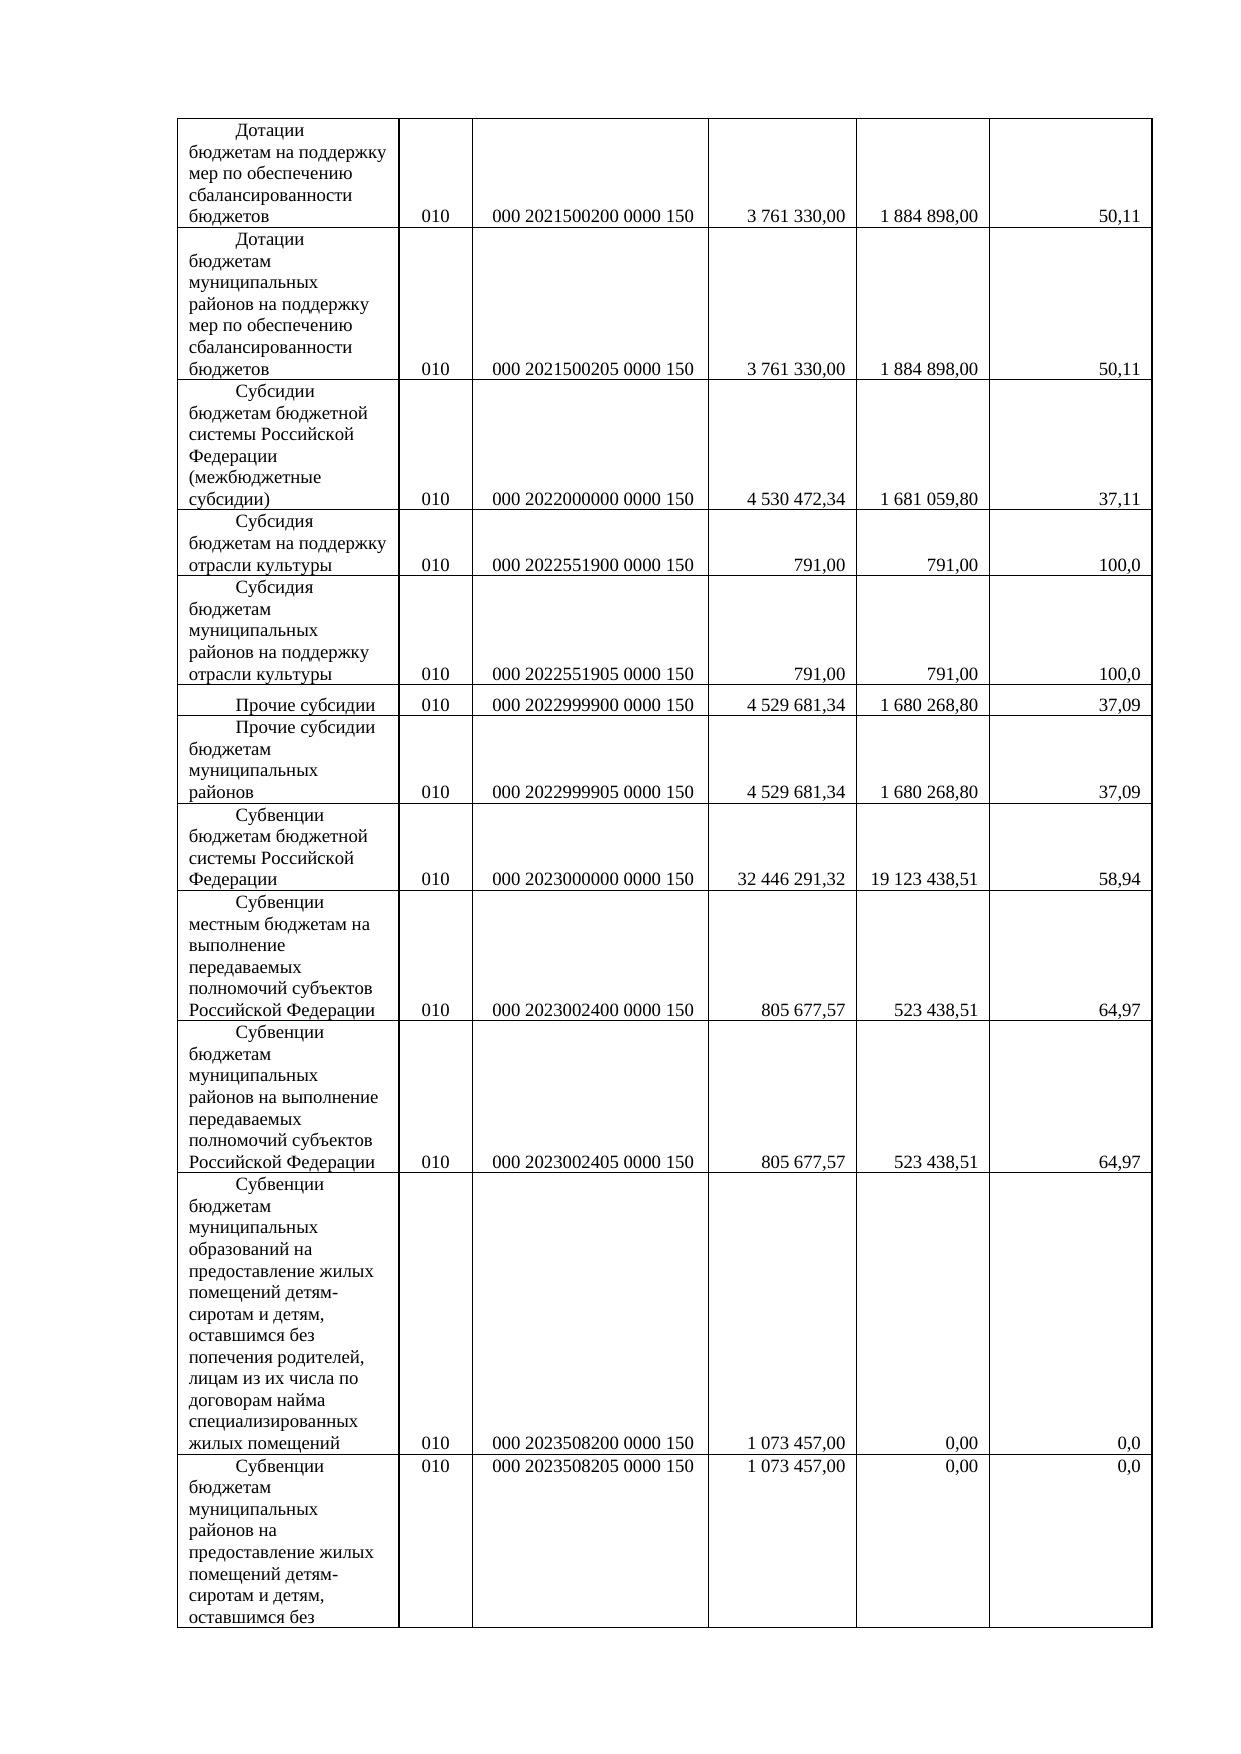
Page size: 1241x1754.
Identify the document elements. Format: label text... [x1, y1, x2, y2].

table_cell 000 2023002405 0000 150 [473, 1021, 708, 1172]
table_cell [473, 1455, 708, 1627]
table_cell Субсидия бюджетам муниципальных районов на поддержку отрасли культуры [178, 576, 398, 684]
table_cell 4 530 472,34 [709, 380, 856, 509]
table_cell 0,00 [857, 1455, 989, 1627]
table_cell 1 884 898,00 [857, 119, 989, 227]
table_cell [178, 1455, 398, 1627]
table_cell Дотации бюджетам муниципальных районов на поддержку мер по обеспечению сбалансированности бюджетов [178, 228, 398, 379]
table_cell 50,11 [990, 119, 1151, 227]
table_cell 4 529 681,34 [709, 716, 856, 802]
table_cell 1 073 457,00 [709, 1455, 856, 1627]
table_cell 50,11 [990, 228, 1151, 379]
table_cell 32 446 291,32 [709, 804, 856, 890]
table_cell 0,0 [990, 1455, 1151, 1627]
table_cell 1 680 268,80 [857, 716, 989, 802]
table_cell 010 [400, 510, 472, 575]
table_cell 000 2022000000 0000 150 [473, 380, 708, 509]
table_cell 0,00 [857, 1173, 989, 1453]
table_cell 1 884 898,00 [857, 228, 989, 379]
table_cell Прочие субсидии [178, 685, 398, 715]
table_cell 791,00 [709, 510, 856, 575]
table_cell 010 [400, 1455, 472, 1627]
table_cell 000 2023508200 0000 150 [473, 1173, 708, 1453]
table_cell 37,11 [990, 380, 1151, 509]
table_cell 37,09 [990, 685, 1151, 715]
table_cell 19 123 438,51 [857, 804, 989, 890]
table_cell 010 [400, 119, 472, 227]
table_cell Субвенции местным бюджетам на выполнение передаваемых полномочий субъектов Российской Федерации [178, 891, 398, 1020]
table_cell Дотации бюджетам на поддержку мер по обеспечению сбалансированности бюджетов [178, 119, 398, 227]
table_cell 64,97 [990, 891, 1151, 1020]
table_cell 010 [400, 685, 472, 715]
table_cell Прочие субсидии бюджетам муниципальных районов [178, 716, 398, 802]
table_cell 100,0 [990, 576, 1151, 684]
table_cell 000 2022551900 0000 150 [473, 510, 708, 575]
table_cell 805 677,57 [709, 891, 856, 1020]
table_cell 1 073 457,00 [709, 1173, 856, 1453]
table_cell Субсидия бюджетам на поддержку отрасли культуры [178, 510, 398, 575]
table_cell 000 2022999905 0000 150 [473, 716, 708, 802]
table_cell 805 677,57 [709, 1021, 856, 1172]
table_cell 010 [400, 716, 472, 802]
table_cell 100,0 [990, 510, 1151, 575]
table_cell 4 529 681,34 [709, 685, 856, 715]
table_cell 791,00 [709, 576, 856, 684]
table_cell 010 [400, 380, 472, 509]
table_cell Субвенции бюджетам бюджетной системы Российской Федерации [178, 804, 398, 890]
table_cell 000 2021500200 0000 150 [473, 119, 708, 227]
table_cell 0,0 [990, 1173, 1151, 1453]
table_cell 000 2021500205 0000 150 [473, 228, 708, 379]
table_cell 1 681 059,80 [857, 380, 989, 509]
table_cell 010 [400, 1021, 472, 1172]
table_cell 010 [400, 891, 472, 1020]
table_cell 791,00 [857, 510, 989, 575]
table_cell 010 [400, 576, 472, 684]
table_cell 010 [400, 1173, 472, 1453]
table_cell 010 [400, 804, 472, 890]
table_cell 58,94 [990, 804, 1151, 890]
table_cell 010 [400, 228, 472, 379]
table_cell 000 2023002400 0000 150 [473, 891, 708, 1020]
table_cell Субсидии бюджетам бюджетной системы Российской Федерации (межбюджетные субсидии) [178, 380, 398, 509]
table_cell 000 2022999900 0000 150 [473, 685, 708, 715]
table_cell 3 761 330,00 [709, 228, 856, 379]
table_cell 000 2023000000 0000 150 [473, 804, 708, 890]
table_cell 523 438,51 [857, 891, 989, 1020]
table_cell 1 680 268,80 [857, 685, 989, 715]
table_cell 523 438,51 [857, 1021, 989, 1172]
table_cell Субвенции бюджетам муниципальных образований на предоставление жилых помещений детям-сиротам и детям, оставшимся без попечения родителей, лицам из их числа по договорам найма специализированных жилых помещений [178, 1173, 398, 1453]
table_cell 000 2022551905 0000 150 [473, 576, 708, 684]
table_cell Субвенции бюджетам муниципальных районов на выполнение передаваемых полномочий субъектов Российской Федерации [178, 1021, 398, 1172]
table_cell 64,97 [990, 1021, 1151, 1172]
table_cell 791,00 [857, 576, 989, 684]
table_cell 37,09 [990, 716, 1151, 802]
table_cell 3 761 330,00 [709, 119, 856, 227]
